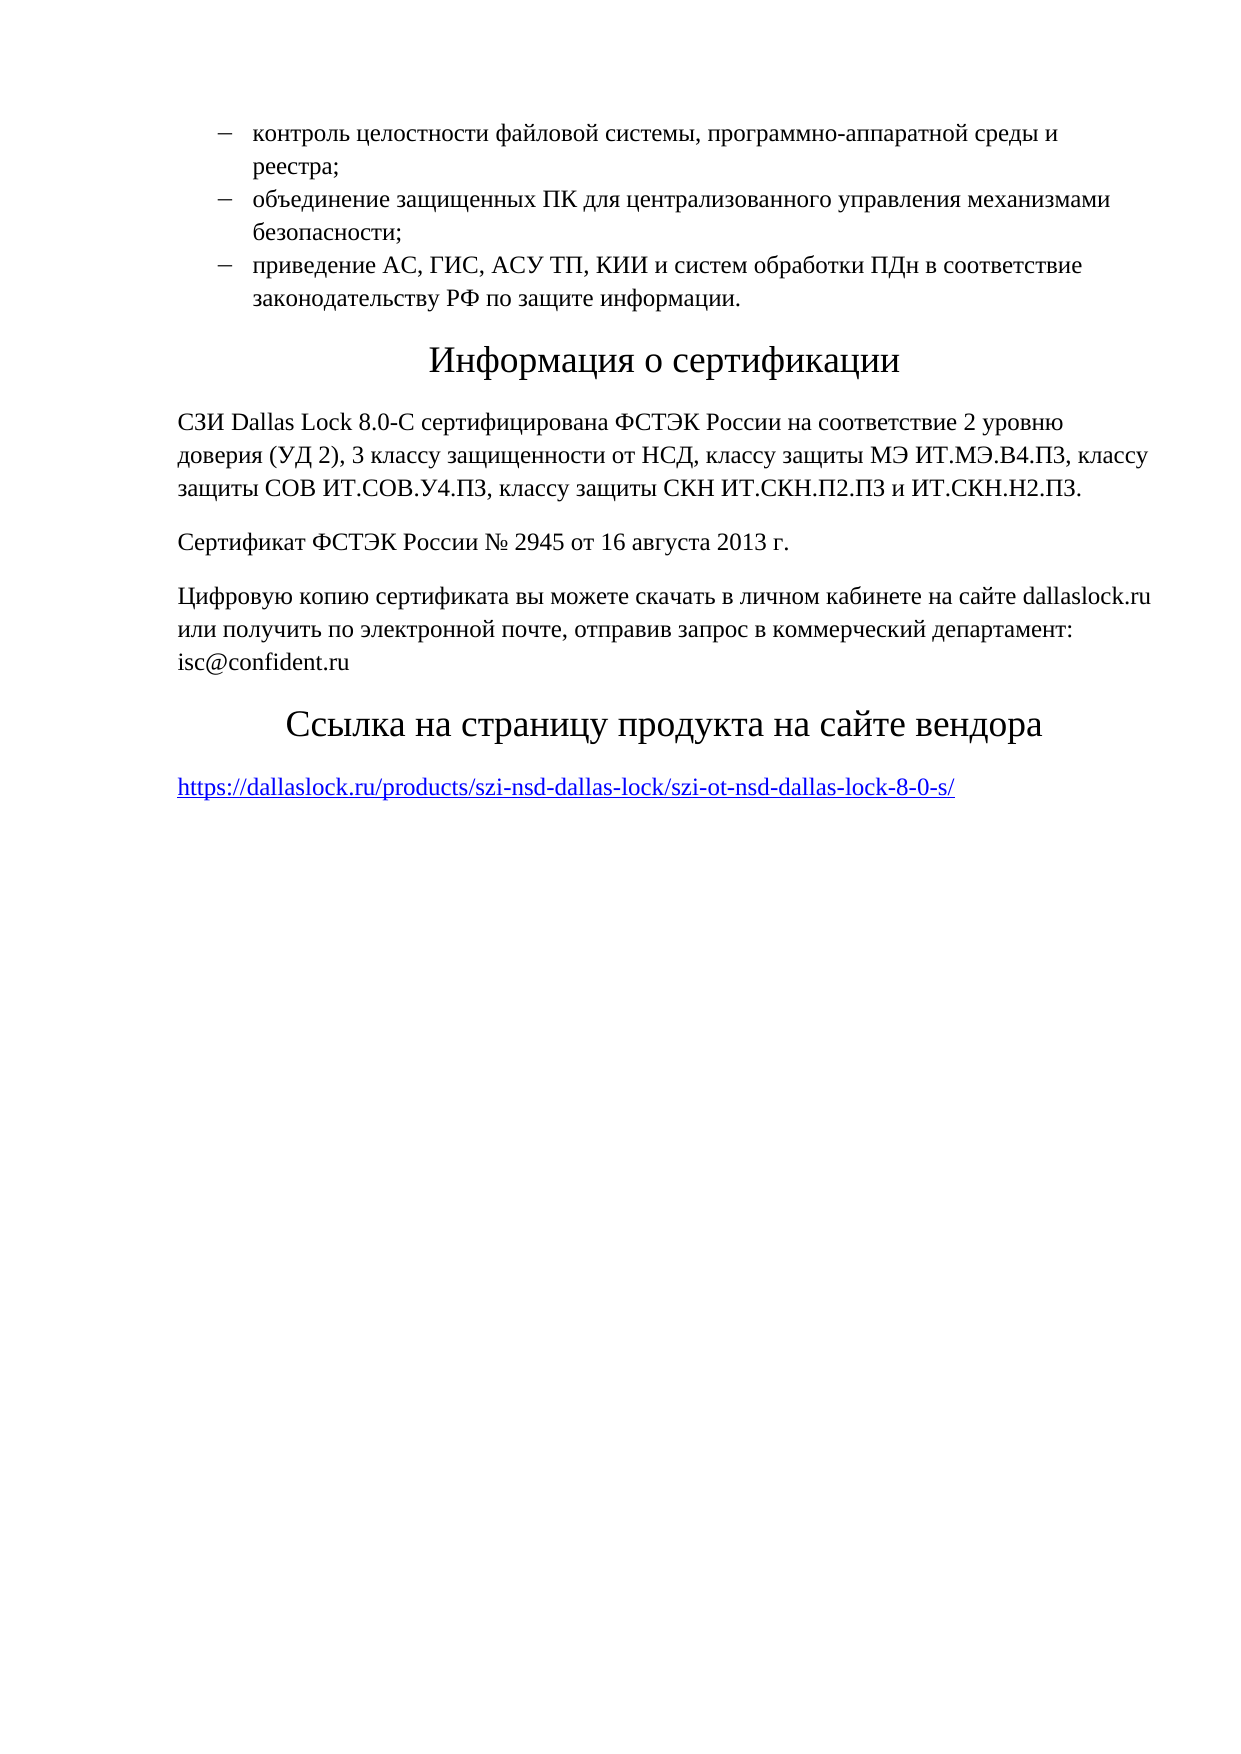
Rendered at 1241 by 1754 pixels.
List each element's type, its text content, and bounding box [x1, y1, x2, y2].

text СЗИ Dallas Lock 8.0-C сертифицирована ФСТЭК России на соответствие 2 уровню доверия (УД 2), 3 классу защищенности от НСД, классу защиты МЭ ИТ.МЭ.В4.П3, классу защиты СОВ ИТ.СОВ.У4.ПЗ, классу защиты СКН ИТ.СКН.П2.ПЗ и ИТ.СКН.Н2.ПЗ. [177, 407, 1152, 502]
text Информация о сертификации [177, 337, 1152, 380]
list приведение АС, ГИС, АСУ ТП, КИИ и систем обработки ПДн в соответствие законодательству РФ по защите информации. [215, 250, 1152, 312]
list объединение защищенных ПК для централизованного управления механизмами безопасности; [215, 184, 1152, 246]
text Сертификат ФСТЭК России № 2945 от 16 августа 2013 г. [177, 527, 1152, 556]
text https://dallaslock.ru/products/szi-nsd-dallas-lock/szi-ot-nsd-dallas-lock-8-0-s/ [177, 772, 1152, 800]
text Ссылка на страницу продукта на сайте вендора [177, 701, 1152, 744]
text Цифровую копию сертификата вы можете скачать в личном кабинете на сайте dallaslock.ru или получить по электронной почте, отправив запрос в коммерческий департамент: isc@confident.ru [177, 581, 1152, 676]
list контроль целостности файловой системы, программно-аппаратной среды и реестра; [215, 118, 1152, 180]
